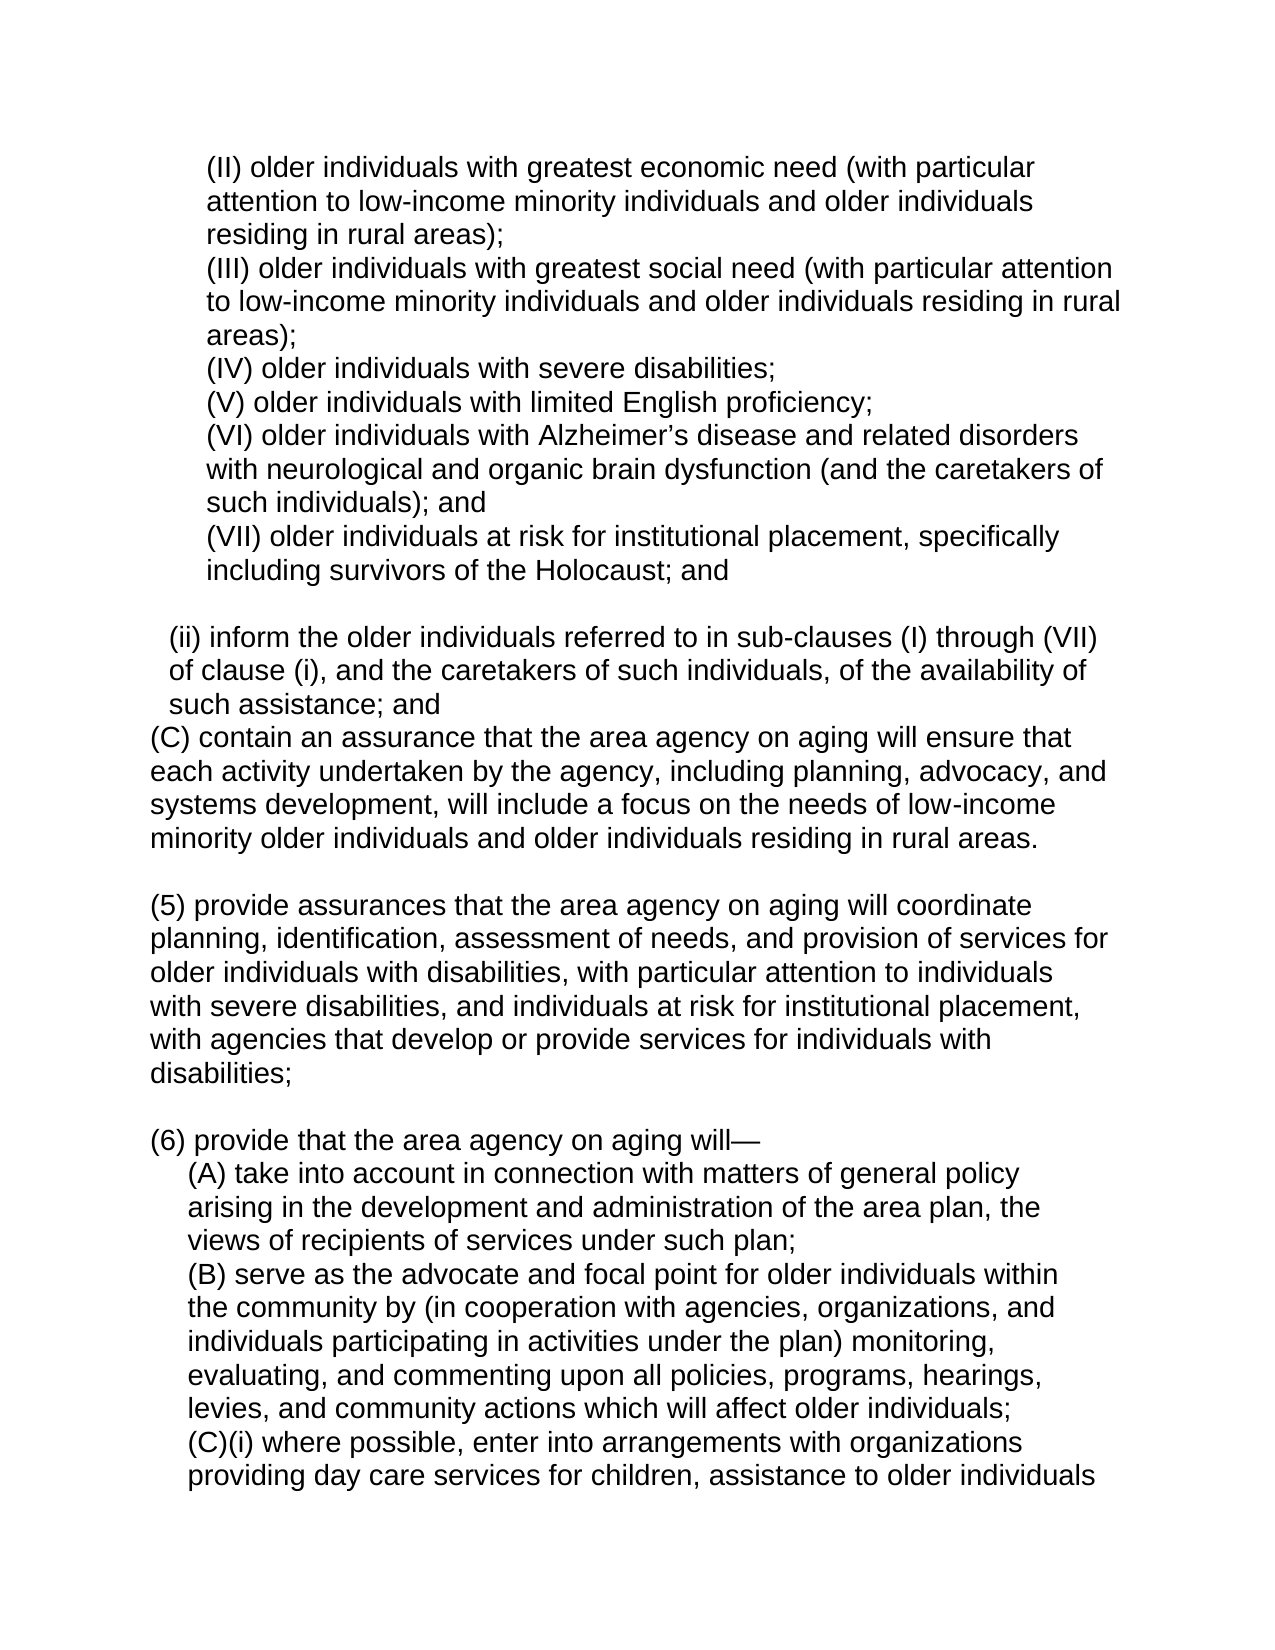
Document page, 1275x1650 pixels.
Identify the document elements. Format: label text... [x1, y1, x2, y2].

text (C) contain an assurance that the area agency on aging will ensure that each activity undertaken by the agency, including planning, advocacy, and systems development, will include a focus on the needs of low-income minority older individuals and older individuals residing in rural areas. [150, 720, 1120, 854]
text (6) provide that the area agency on aging will— [150, 1123, 1106, 1156]
text (VII) older individuals at risk for institutional placement, specifically including survivors of the Holocaust; and [206, 519, 1125, 586]
text (B) serve as the advocate and focal point for older individuals within the community by (in cooperation with agencies, organizations, and individuals participating in activities under the plan) monitoring, evaluating, and commenting upon all policies, programs, hearings, levies, and community actions which will affect older individuals; [187, 1257, 1106, 1424]
text (III) older individuals with greatest social need (with particular attention to low-income minority individuals and older individuals residing in rural areas); [206, 251, 1125, 351]
text (VI) older individuals with Alzheimer’s disease and related disorders with neurological and organic brain dysfunction (and the caretakers of such individuals); and [206, 418, 1125, 519]
text (V) older individuals with limited English proficiency; [206, 385, 1125, 418]
text (ii) inform the older individuals referred to in sub-clauses (I) through (VII) of clause (i), and the caretakers of such individuals, of the availability of such assistance; and [169, 619, 1125, 720]
text (IV) older individuals with severe disabilities; [206, 351, 1125, 385]
text (II) older individuals with greatest economic need (with particular attention to low-income minority individuals and older individuals residing in rural areas); [206, 150, 1125, 251]
text (A) take into account in connection with matters of general policy arising in the development and administration of the area plan, the views of recipients of services under such plan; [187, 1156, 1106, 1257]
text (5) provide assurances that the area agency on aging will coordinate planning, identification, assessment of needs, and provision of services for older individuals with disabilities, with particular attention to individuals with severe disabilities, and individuals at risk for institutional placement, with agencies that develop or provide services for individuals with disabilities; [150, 888, 1111, 1089]
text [187, 1424, 1106, 1492]
